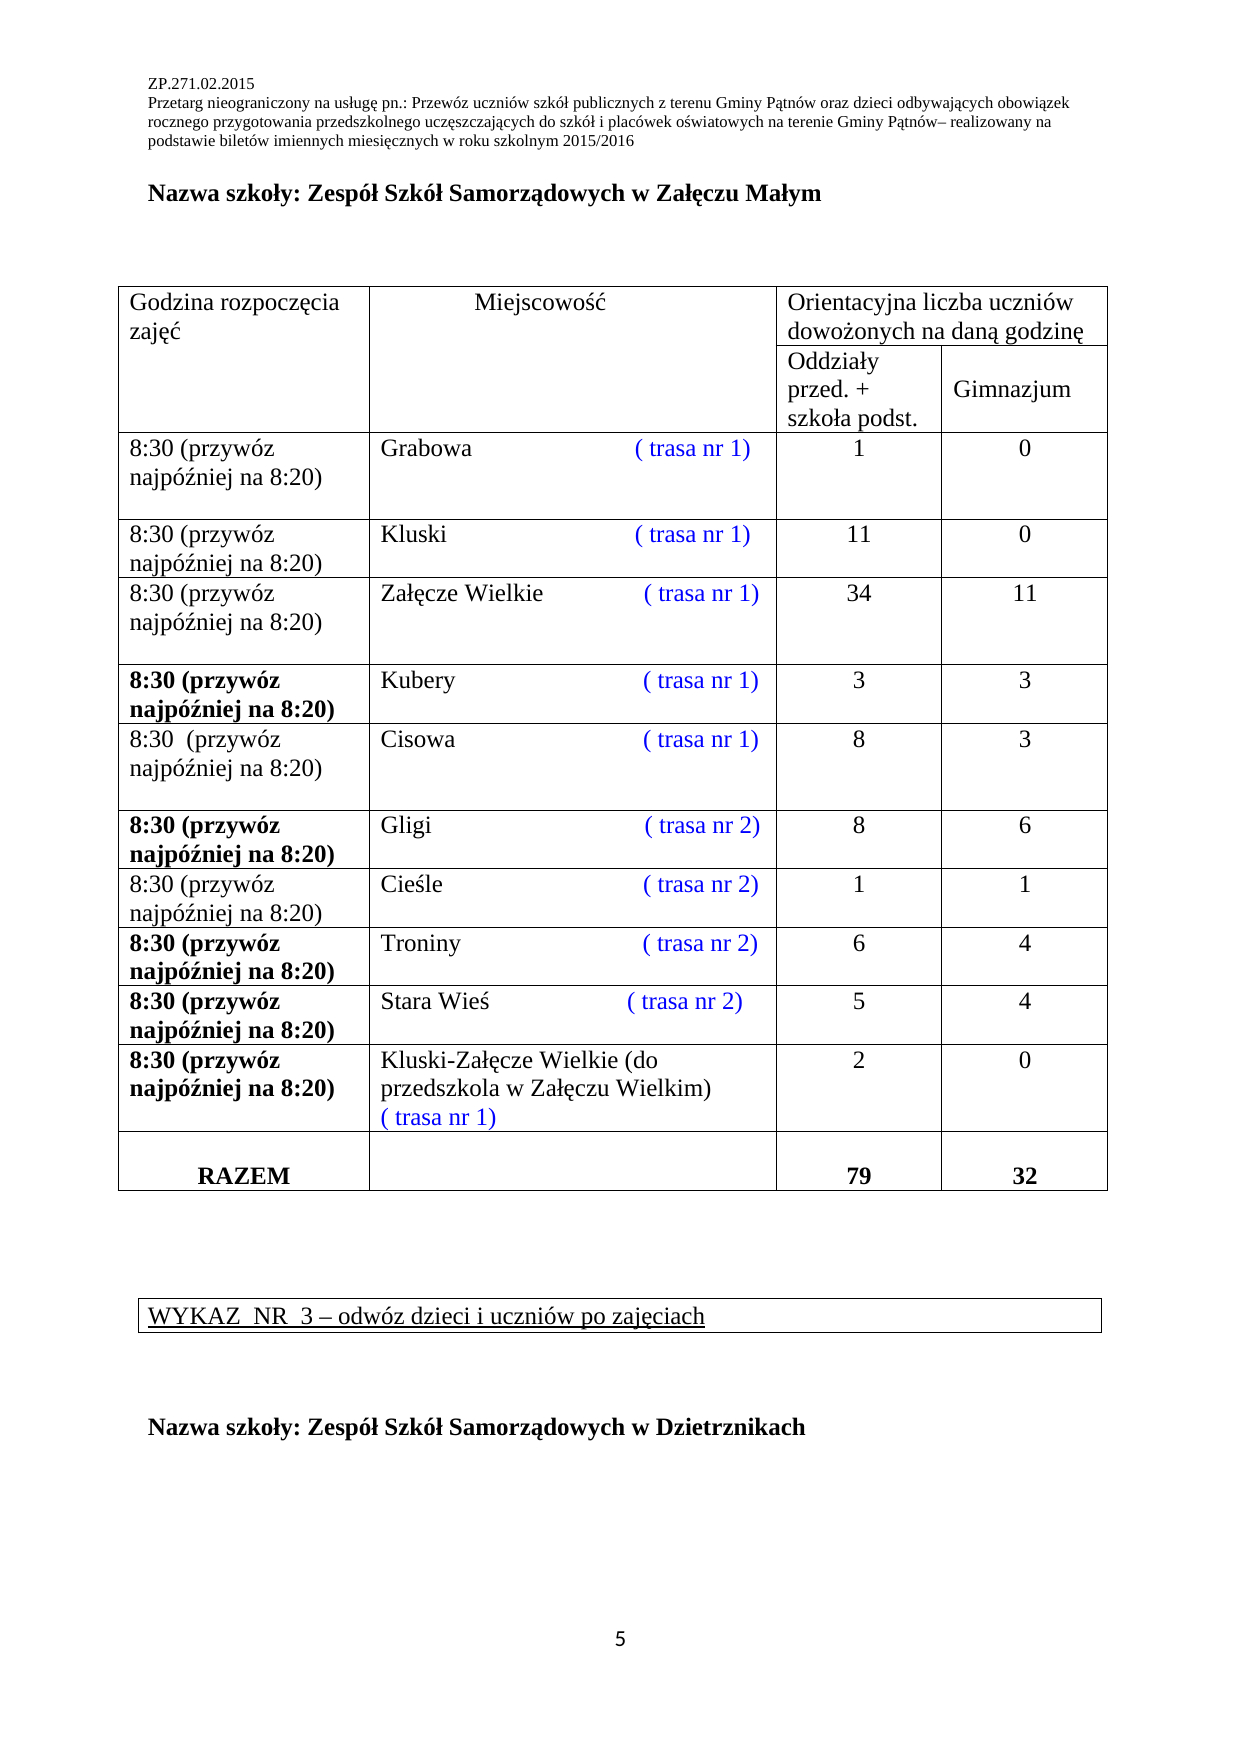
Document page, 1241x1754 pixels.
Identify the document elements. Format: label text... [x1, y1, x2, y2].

table_cell 3 [942, 724, 1107, 809]
table_cell 4 [942, 928, 1107, 985]
table_cell 1 [777, 433, 941, 518]
table_cell 34 [777, 578, 941, 664]
table_cell 8:30 (przywóz najpóźniej na 8:20) [119, 811, 369, 868]
table_cell Kluski ( trasa nr 1) [370, 520, 776, 577]
table_cell Kluski-Załęcze Wielkie (do przedszkola w Załęczu Wielkim) ( trasa nr 1) [370, 1045, 776, 1131]
table_header Godzina rozpoczęcia zajęć [119, 287, 369, 432]
table_cell 8:30 (przywóz najpóźniej na 8:20) [119, 578, 369, 664]
table_header Miejscowość [370, 287, 776, 432]
table_cell 8:30 (przywóz najpóźniej na 8:20) [119, 724, 369, 809]
table_cell Oddziały przed. + szkoła podst. [777, 346, 941, 432]
table_cell 32 [942, 1132, 1107, 1189]
table_cell Grabowa ( trasa nr 1) [370, 433, 776, 518]
table_cell 0 [942, 1045, 1107, 1131]
table_cell 6 [942, 811, 1107, 868]
table_header Orientacyjna liczba uczniów dowożonych na daną godzinę [777, 287, 1107, 345]
text Nazwa szkoły: Zespół Szkół Samorządowych w Dzietrznikach [148, 1412, 1093, 1441]
table_cell Cisowa ( trasa nr 1) [370, 724, 776, 809]
table_cell Załęcze Wielkie ( trasa nr 1) [370, 578, 776, 664]
table_cell Gimnazjum [942, 346, 1107, 432]
table_cell 8:30 (przywóz najpóźniej na 8:20) [119, 986, 369, 1044]
table_cell 6 [777, 928, 941, 985]
table_cell [370, 1132, 776, 1189]
table_cell 11 [777, 520, 941, 577]
table_cell 5 [777, 986, 941, 1044]
table_cell 8 [777, 811, 941, 868]
text WYKAZ NR 3 – odwóz dzieci i uczniów po zajęciach [139, 1299, 1101, 1332]
table_cell Cieśle ( trasa nr 2) [370, 869, 776, 927]
table_cell Gligi ( trasa nr 2) [370, 811, 776, 868]
table_cell RAZEM [119, 1132, 369, 1189]
table_cell 3 [942, 665, 1107, 723]
table_cell 8:30 (przywóz najpóźniej na 8:20) [119, 1045, 369, 1131]
table_cell 11 [942, 578, 1107, 664]
table_cell 8 [777, 724, 941, 809]
table_cell Kubery ( trasa nr 1) [370, 665, 776, 723]
table_cell 3 [777, 665, 941, 723]
table_cell 79 [777, 1132, 941, 1189]
table_cell 8:30 (przywóz najpóźniej na 8:20) [119, 665, 369, 723]
table_cell 2 [777, 1045, 941, 1131]
table_cell 1 [777, 869, 941, 927]
table_cell 8:30 (przywóz najpóźniej na 8:20) [119, 520, 369, 577]
table_cell 8:30 (przywóz najpóźniej na 8:20) [119, 928, 369, 985]
table_cell Troniny ( trasa nr 2) [370, 928, 776, 985]
table_cell Stara Wieś ( trasa nr 2) [370, 986, 776, 1044]
table_cell 0 [942, 520, 1107, 577]
table_cell 8:30 (przywóz najpóźniej na 8:20) [119, 433, 369, 518]
table_cell 4 [942, 986, 1107, 1044]
table_cell 8:30 (przywóz najpóźniej na 8:20) [119, 869, 369, 927]
table_cell 1 [942, 869, 1107, 927]
text Nazwa szkoły: Zespół Szkół Samorządowych w Załęczu Małym [148, 178, 1093, 207]
table_cell 0 [942, 433, 1107, 518]
